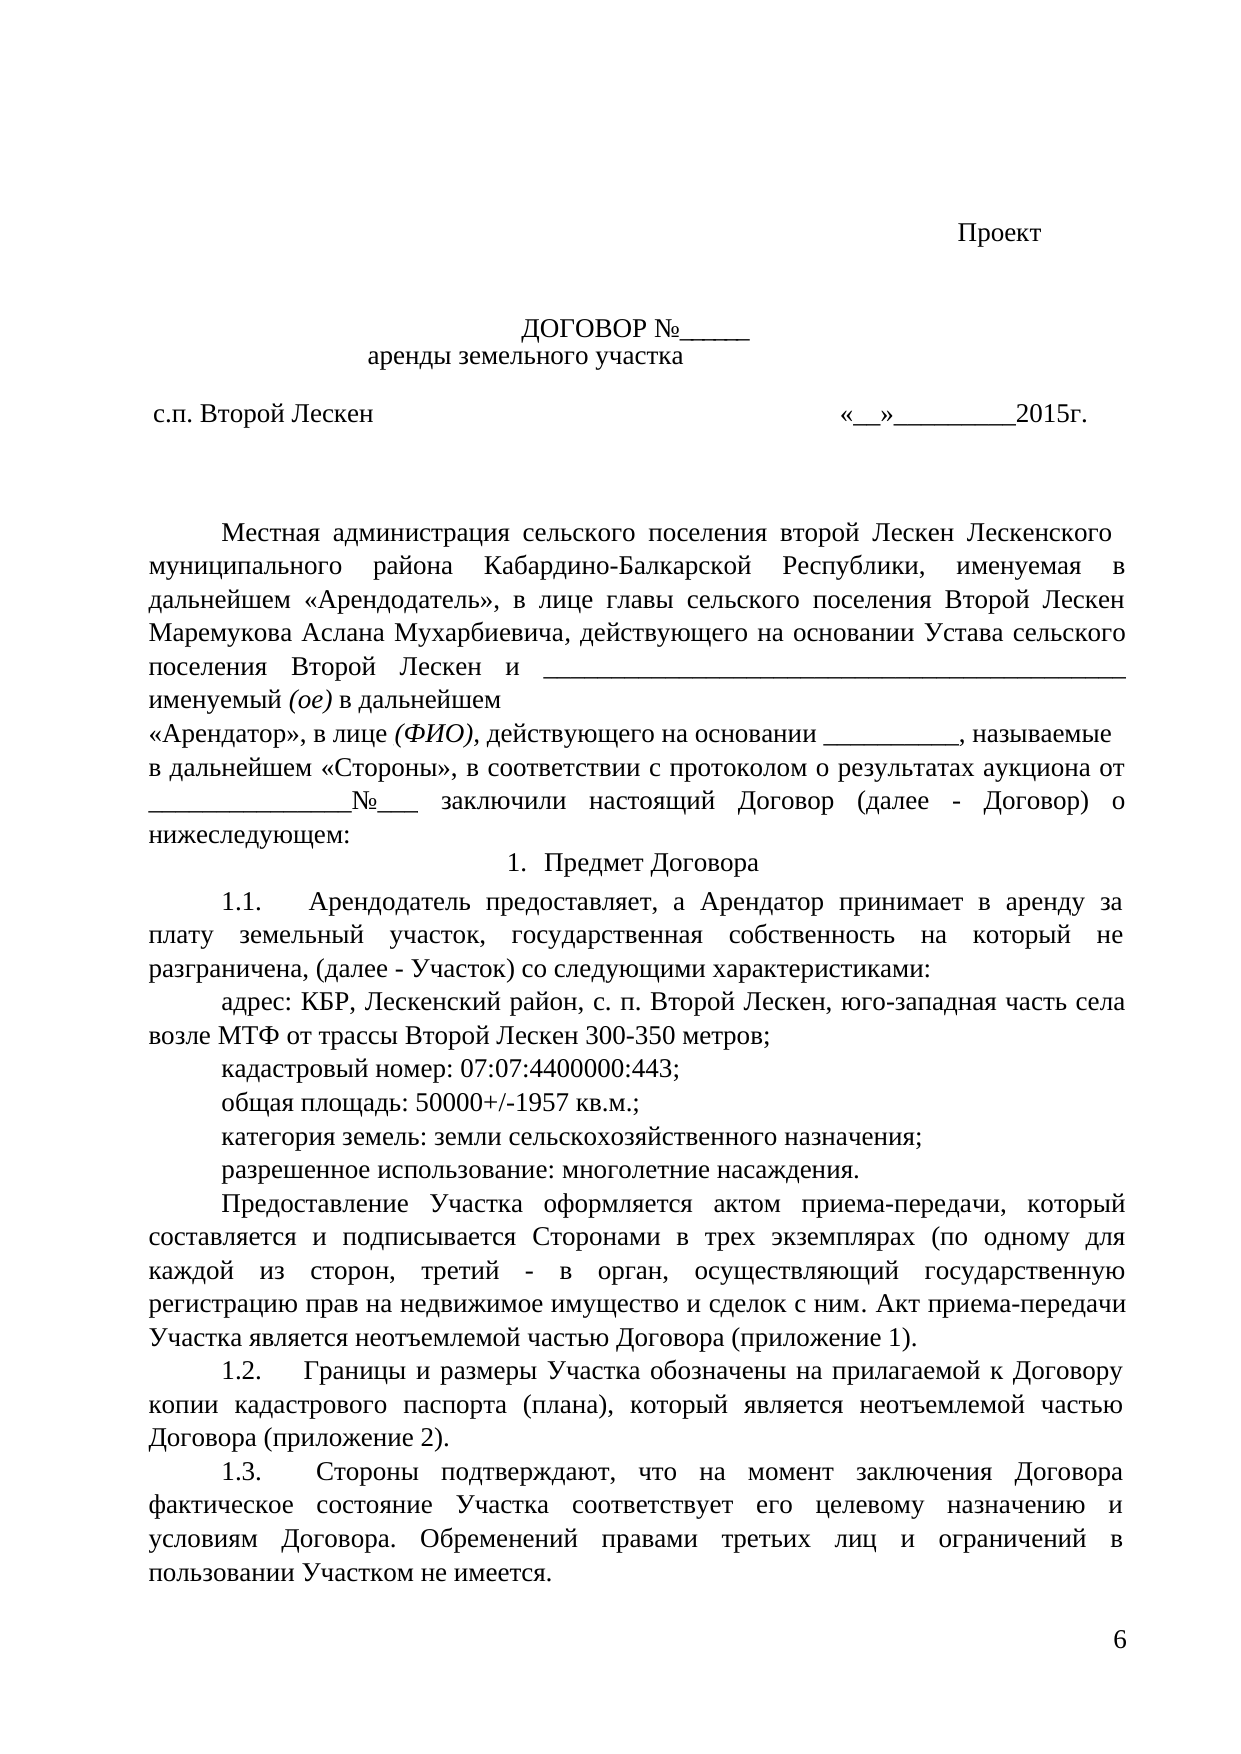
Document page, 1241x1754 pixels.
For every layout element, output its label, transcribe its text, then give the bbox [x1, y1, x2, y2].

list Предмет Договора [507, 850, 1126, 877]
list Границы и размеры Участка обозначены на прилагаемой к Договору копии кадастрового паспорта (плана), который является неотъемлемой частью Договора (приложение 2). [148, 1353, 1124, 1454]
text общая площадь: 50000+/-1957 кв.м.; [148, 1085, 1126, 1118]
text Проект [957, 214, 1110, 248]
list Стороны подтверждают, что на момент заключения Договора фактическое состояние Участка соответствует его целевому назначению и условиям Договора. Обременений правами третьих лиц и ограничений в пользовании Участком не имеется. [148, 1454, 1124, 1588]
text Предоставление Участка оформляется актом приема-передачи, который составляется и подписывается Сторонами в трех экземплярах (по одному для каждой из сторон, третий - в орган, осуществляющий государственную регистрацию прав на недвижимое имущество и сделок с ним. Акт приема-передачи Участка является неотъемлемой частью Договора (приложение 1). [148, 1185, 1126, 1353]
text аренды земельного участка [294, 343, 1126, 370]
text ДОГОВОР № [521, 316, 1126, 343]
text адрес: КБР, Лескенский район, с. п. Второй Лескен, юго-западная часть села возле МТФ от трассы Второй Лескен 300-350 метров; [148, 984, 1126, 1051]
text с.п. Второй Лескен «__»_________2015г. [146, 401, 1126, 428]
text категория земель: земли сельскохозяйственного назначения; [148, 1118, 1126, 1152]
list Арендодатель предоставляет, а Арендатор принимает в аренду за плату земельный участок, государственная собственность на который не разграничена, (далее - Участок) со следующими характеристиками: [148, 883, 1124, 984]
text Местная администрация сельского поселения второй Лескен Лескенского муниципального района Кабардино-Балкарской Республики, именуемая в дальнейшем «Арендодатель», в лице главы сельского поселения Второй Лескен Маремукова Аслана Мухарбиевича, действующего на основании Устава сельского поселения Второй Лескен и ___________________________________________ именуемый (ое) в дальнейшем [148, 514, 1126, 716]
text разрешенное использование: многолетние насаждения. [148, 1152, 1126, 1185]
text «Арендатор», в лице (ФИО), действующего на основании __________, называемые в дальнейшем «Стороны», в соответствии с протоколом о результатах аукциона от _______________№___ заключили настоящий Договор (далее - Договор) о нижеследующем: [148, 716, 1126, 850]
text кадастровый номер: 07:07:4400000:443; [148, 1051, 1126, 1085]
